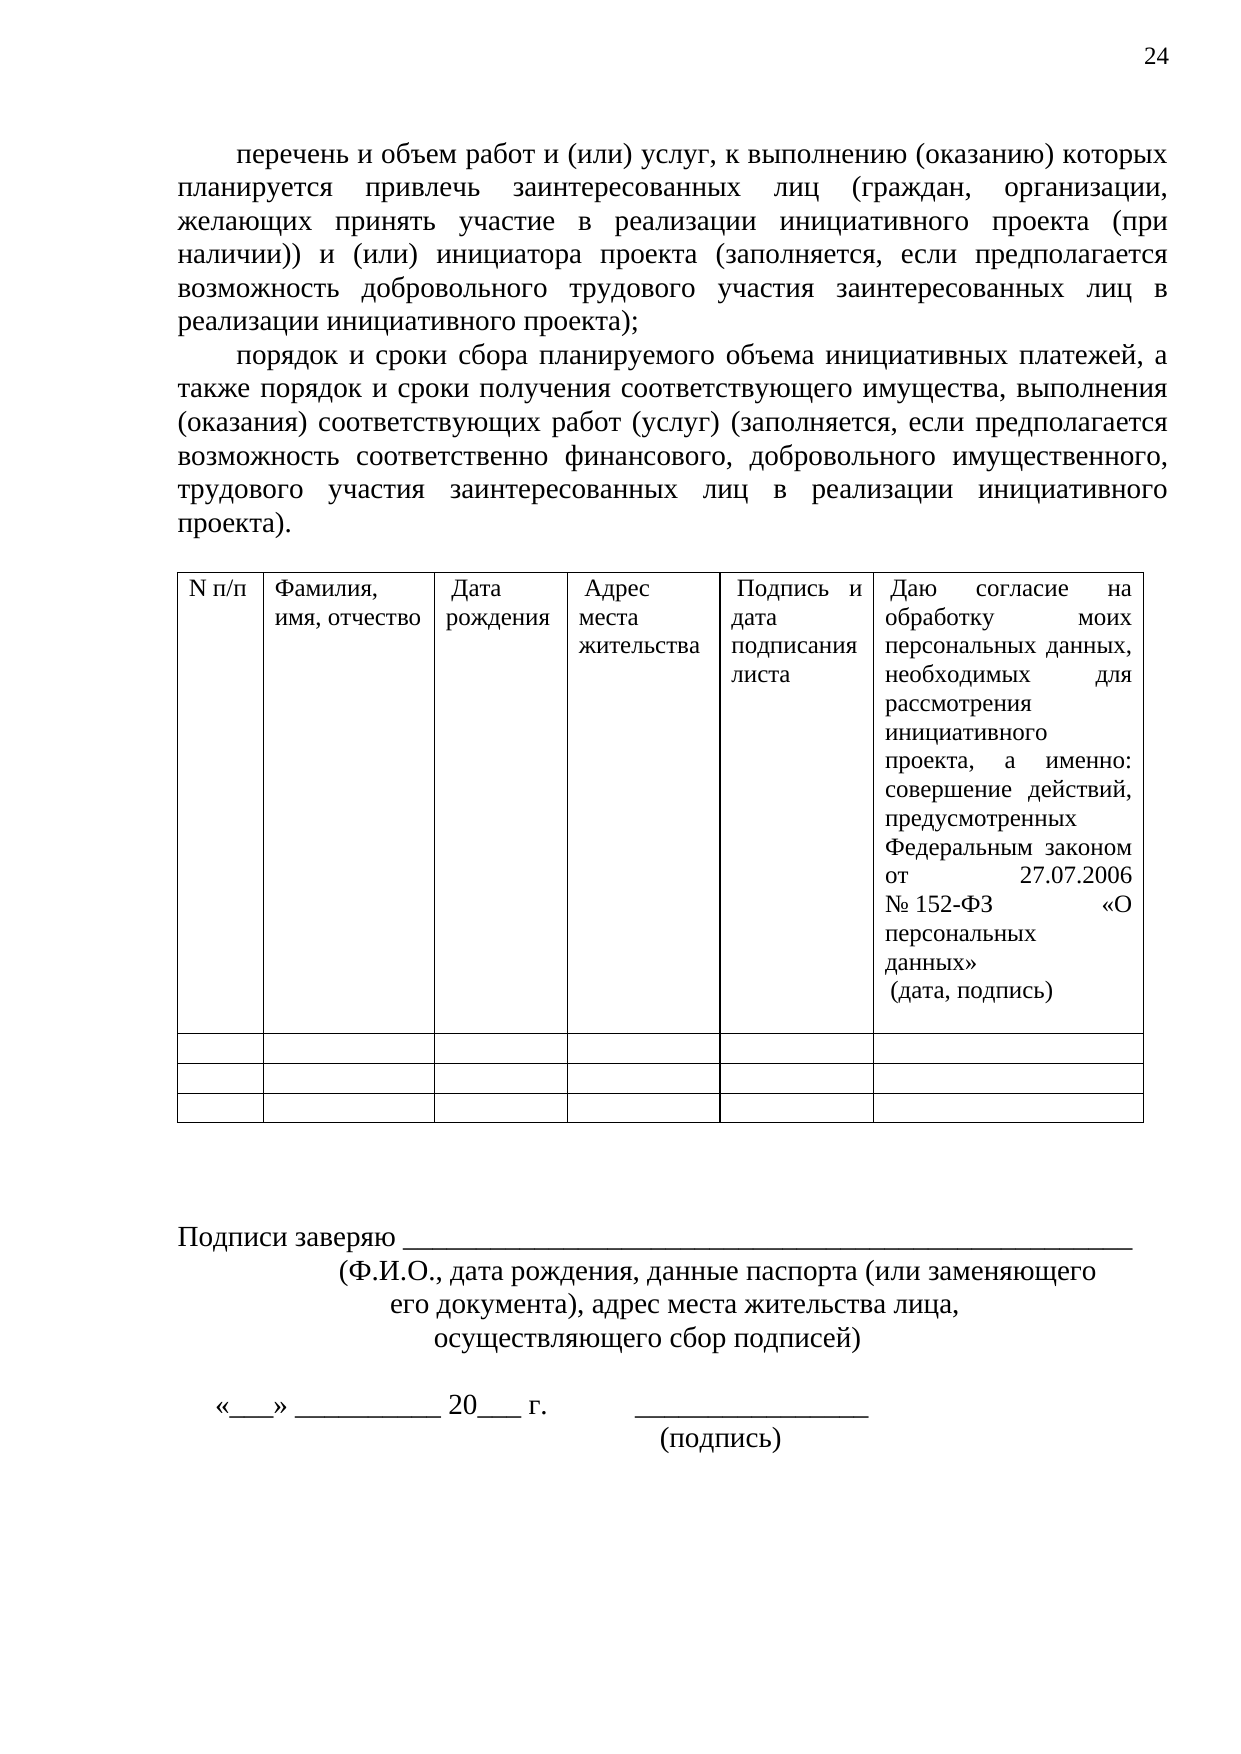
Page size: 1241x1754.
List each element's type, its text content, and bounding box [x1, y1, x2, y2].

table_cell [178, 1064, 263, 1092]
table_cell [874, 1034, 1143, 1063]
table_cell [721, 1094, 873, 1122]
text порядок и сроки сбора планируемого объема инициативных платежей, а также порядок и сроки получения соответствующего имущества, выполнения (оказания) соответствующих работ (услуг) (заполняется, если предполагается возможность соответственно финансового, добровольного имущественного, трудового участия заинтересованных лиц в реализации инициативного проекта). [177, 337, 1169, 538]
table_cell [178, 1094, 263, 1122]
table_cell [435, 1034, 567, 1063]
table_header Фамилия, имя, отчество [264, 573, 434, 1033]
table_header Подпись и дата подписания листа [721, 573, 873, 1033]
text осуществляющего сбор подписей) [215, 1320, 1169, 1353]
table_header Даю согласие на обработку моих персональных данных, необходимых для рассмотрения инициативного проекта, а именно: совершение действий, предусмотренных Федеральным законом от 27.07.2006 № 152-ФЗ «О персональных данных» (дата, подпись) [874, 573, 1143, 1033]
table_cell [874, 1064, 1143, 1092]
table_cell [721, 1034, 873, 1063]
text его документа), адрес места жительства лица, [215, 1286, 1169, 1320]
table_cell [874, 1094, 1143, 1122]
table_cell [178, 1034, 263, 1063]
table_cell [568, 1034, 719, 1063]
table_cell [264, 1034, 434, 1063]
table_cell [721, 1064, 873, 1092]
text Подписи заверяю __________________________________________________ [177, 1219, 1169, 1253]
text перечень и объем работ и (или) услуг, к выполнению (оказанию) которых планируется привлечь заинтересованных лиц (граждан, организации, желающих принять участие в реализации инициативного проекта (при наличии)) и (или) инициатора проекта (заполняется, если предполагается возможность добровольного трудового участия заинтересованных лиц в реализации инициативного проекта); [177, 136, 1169, 337]
table_cell [435, 1064, 567, 1092]
text «___» __________ 20___ г. ________________ [215, 1387, 1169, 1420]
table_header Адрес места жительства [568, 573, 719, 1033]
table_cell [568, 1094, 719, 1122]
table_cell [435, 1094, 567, 1122]
table_header Дата рождения [435, 573, 567, 1033]
table_cell [264, 1094, 434, 1122]
table_header N п/п [178, 573, 263, 1033]
text (Ф.И.О., дата рождения, данные паспорта (или заменяющего [215, 1253, 1169, 1286]
table_cell [568, 1064, 719, 1092]
text (подпись) [215, 1420, 1169, 1454]
table_cell [264, 1064, 434, 1092]
